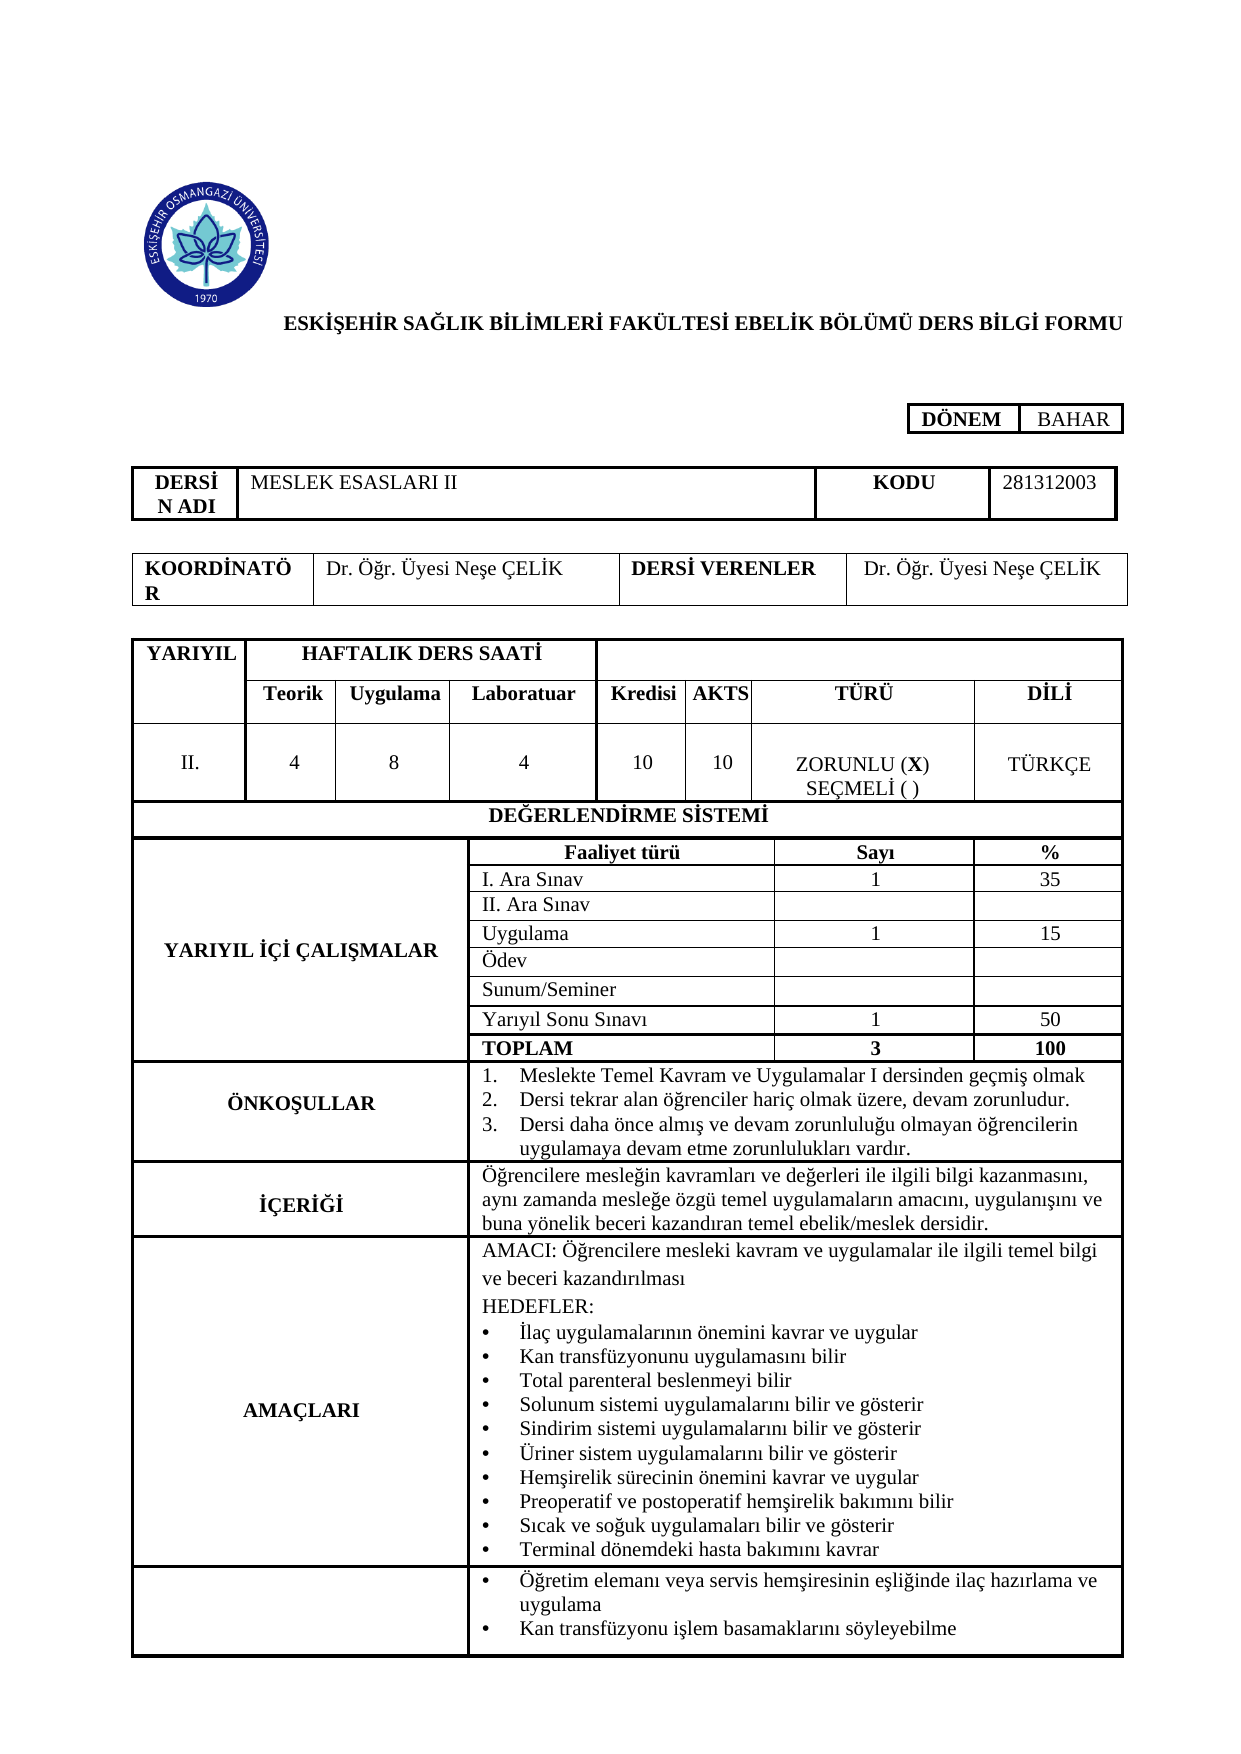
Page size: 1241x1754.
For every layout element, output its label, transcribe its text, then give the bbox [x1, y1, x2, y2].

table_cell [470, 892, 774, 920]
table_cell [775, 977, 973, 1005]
text ESKİŞEHİR SAĞLIK BİLİMLERİ FAKÜLTESİ EBELİK BÖLÜMÜ DERS BİLGİ FORMU [118, 311, 1123, 335]
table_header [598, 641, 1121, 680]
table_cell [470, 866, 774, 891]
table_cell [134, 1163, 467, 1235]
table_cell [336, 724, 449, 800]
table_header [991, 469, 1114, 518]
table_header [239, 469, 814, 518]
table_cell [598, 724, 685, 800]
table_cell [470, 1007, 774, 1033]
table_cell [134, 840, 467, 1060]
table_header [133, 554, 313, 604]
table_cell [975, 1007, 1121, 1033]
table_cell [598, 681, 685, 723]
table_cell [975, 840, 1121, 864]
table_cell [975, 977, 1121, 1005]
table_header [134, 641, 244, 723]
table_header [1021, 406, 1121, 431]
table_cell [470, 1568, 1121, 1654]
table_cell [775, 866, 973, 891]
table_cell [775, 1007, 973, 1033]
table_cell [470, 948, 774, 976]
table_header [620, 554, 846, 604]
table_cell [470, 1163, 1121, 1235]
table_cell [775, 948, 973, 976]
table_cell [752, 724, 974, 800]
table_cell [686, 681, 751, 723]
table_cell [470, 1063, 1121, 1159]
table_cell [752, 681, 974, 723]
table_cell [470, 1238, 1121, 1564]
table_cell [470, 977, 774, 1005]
picture [143, 181, 269, 307]
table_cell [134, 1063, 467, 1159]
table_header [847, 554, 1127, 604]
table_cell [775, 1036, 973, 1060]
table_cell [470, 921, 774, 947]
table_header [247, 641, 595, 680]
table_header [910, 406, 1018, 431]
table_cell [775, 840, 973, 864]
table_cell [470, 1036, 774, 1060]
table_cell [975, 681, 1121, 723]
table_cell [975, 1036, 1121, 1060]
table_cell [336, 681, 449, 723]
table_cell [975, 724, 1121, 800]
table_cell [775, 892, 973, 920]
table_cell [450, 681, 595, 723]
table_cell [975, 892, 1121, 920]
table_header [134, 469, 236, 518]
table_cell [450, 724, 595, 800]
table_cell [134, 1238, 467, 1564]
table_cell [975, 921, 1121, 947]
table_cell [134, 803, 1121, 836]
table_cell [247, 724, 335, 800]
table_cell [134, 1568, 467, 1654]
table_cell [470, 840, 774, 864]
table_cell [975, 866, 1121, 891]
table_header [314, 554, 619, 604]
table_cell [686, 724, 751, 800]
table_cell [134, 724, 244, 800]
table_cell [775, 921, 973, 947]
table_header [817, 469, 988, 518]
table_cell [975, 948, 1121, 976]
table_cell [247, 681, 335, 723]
